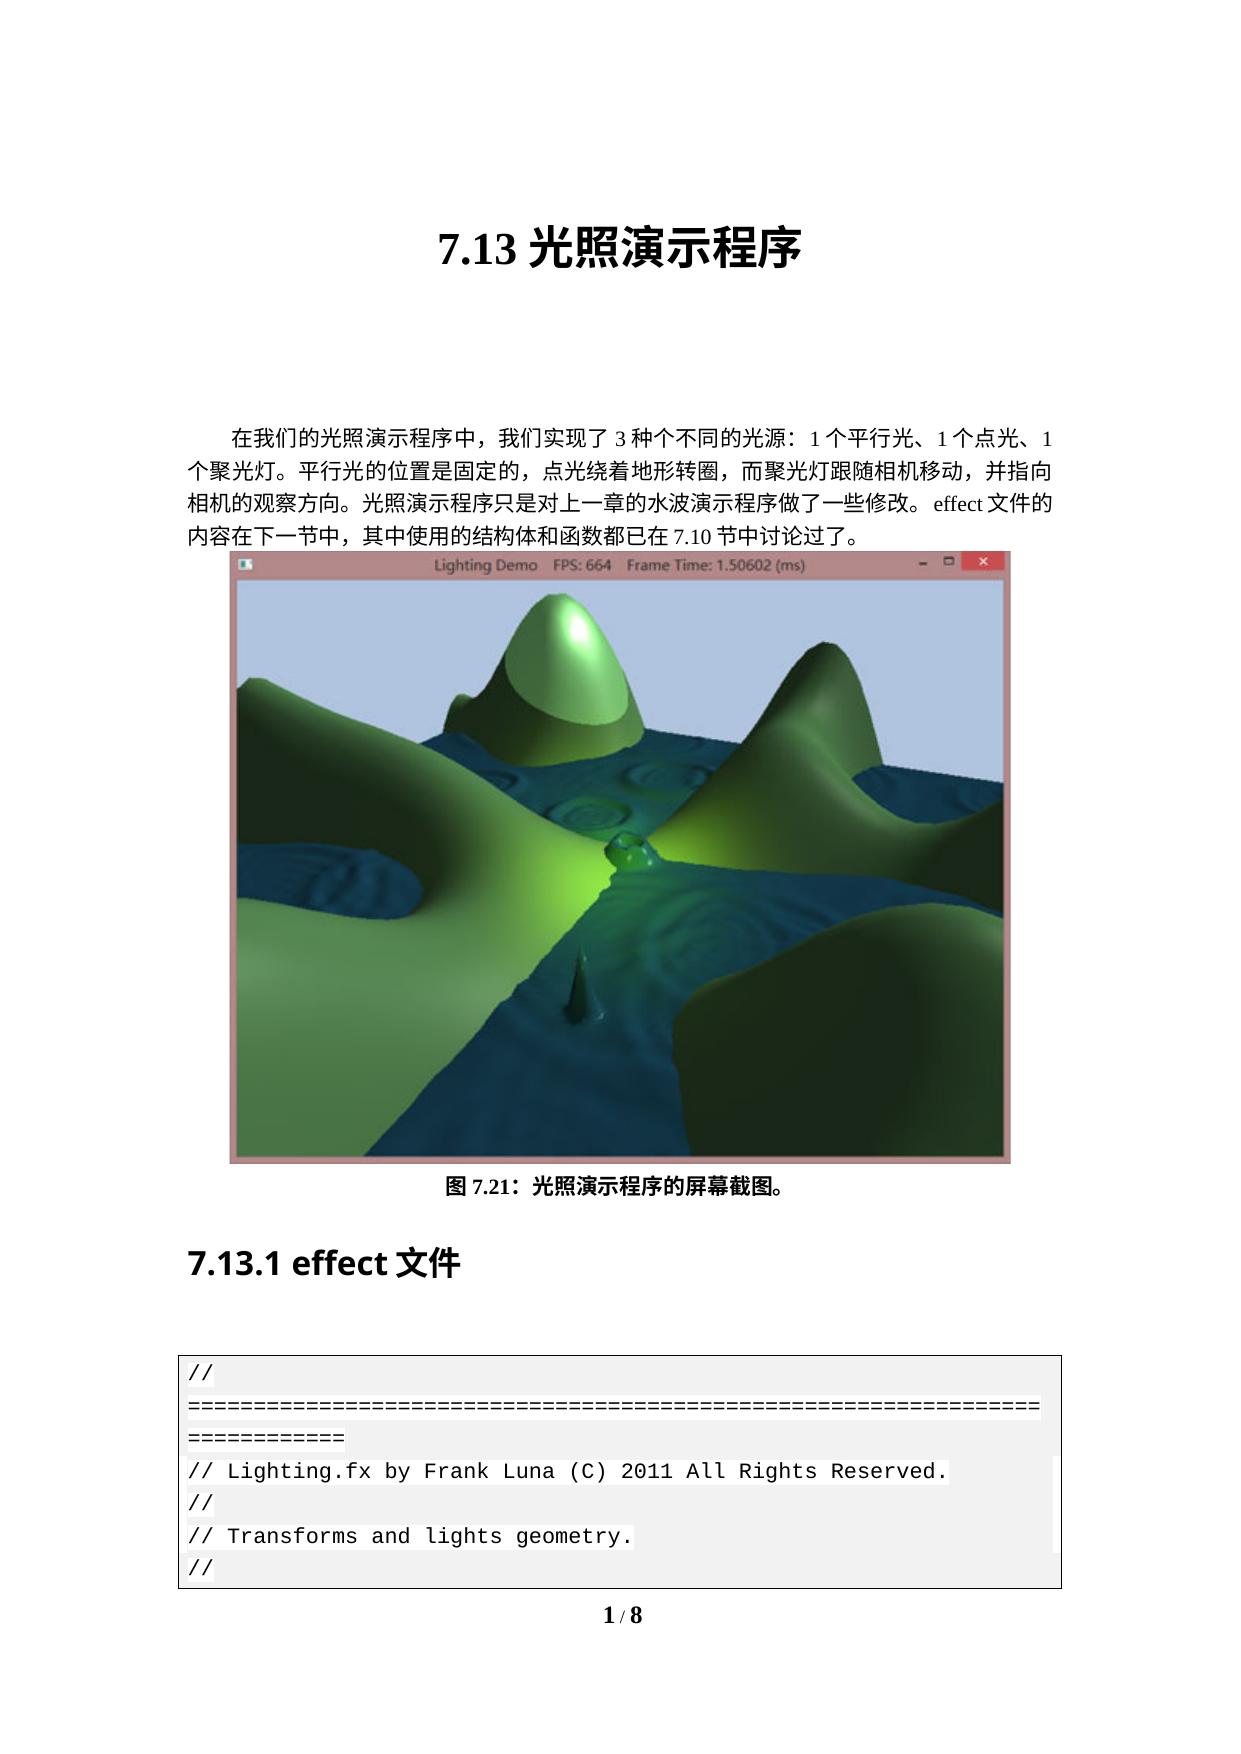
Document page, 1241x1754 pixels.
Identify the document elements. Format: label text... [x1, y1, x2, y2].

subtitle 7.13 光照演示程序 [187, 196, 1053, 293]
subtitle 7.13.1 effect文件 [187, 1228, 1053, 1293]
text // [187, 1488, 1053, 1521]
text 图7.21：光照演示程序的屏幕截图。 [187, 1168, 1053, 1201]
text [179, 1550, 1061, 1588]
text // Transforms and lights geometry. [187, 1521, 1053, 1550]
picture [229, 551, 1011, 1164]
text // Lighting.fx by Frank Luna (C) 2011 All Rights Reserved. [187, 1456, 1053, 1488]
text 在我们的光照演示程序中，我们实现了3种个不同的光源：1个平行光、1个点光、1个聚光灯。平行光的位置是固定的，点光绕着地形转圈，而聚光灯跟随相机移动，并指向相机的观察方向。光照演示程序只是对上一章的水波演示程序做了一些修改。effect文件的内容在下一节中，其中使用的结构体和函数都已在7.10节中讨论过了。 [187, 421, 1053, 551]
text //============================================================================= [179, 1356, 1061, 1456]
